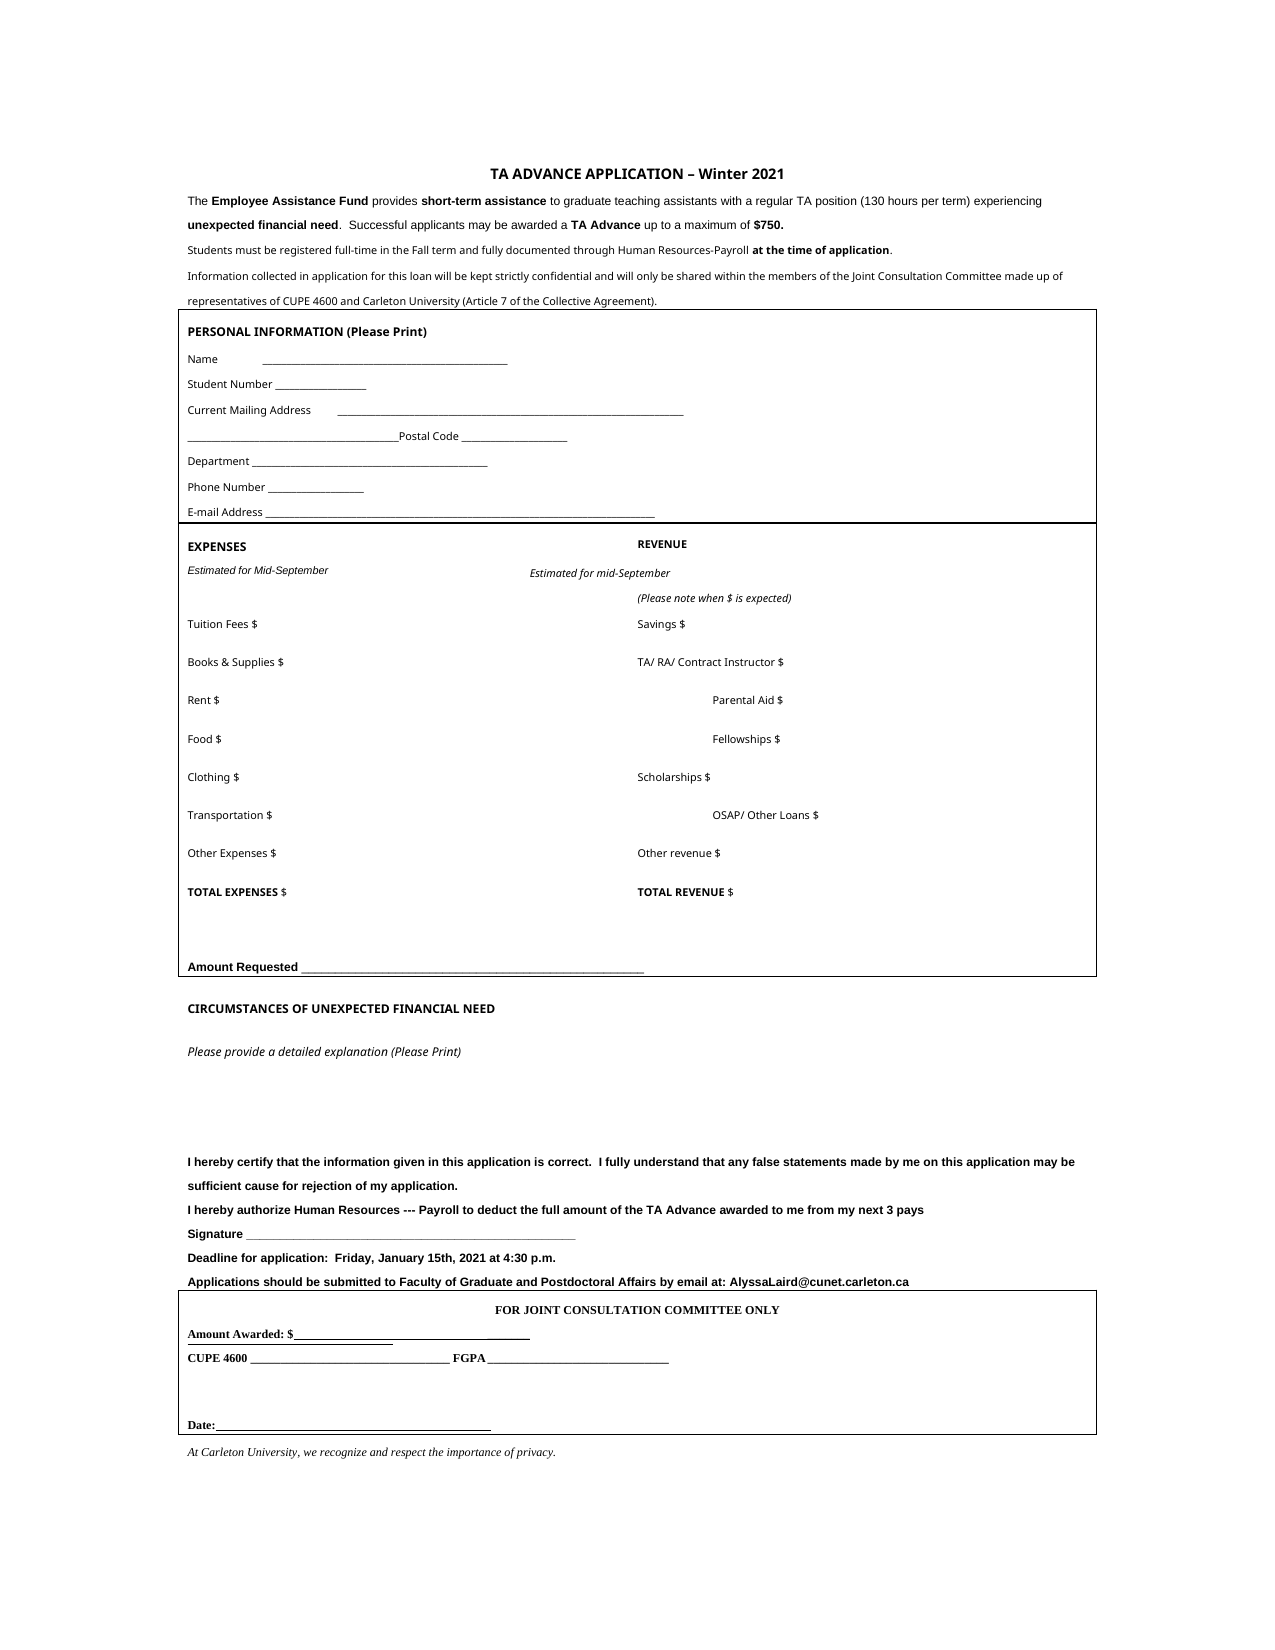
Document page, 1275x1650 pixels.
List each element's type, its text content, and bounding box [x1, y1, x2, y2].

text Clothing $ Scholarships $ [179, 756, 1096, 784]
text (Please note when $ is expected) [179, 577, 1096, 603]
text CUPE 4600 _________________________________ FGPA ______________________________ [179, 1338, 1096, 1365]
text Rent $ Parental Aid $ [179, 679, 1096, 708]
text Signature _________________________________________________ [187, 1217, 1087, 1241]
text Department _________________________________________________ [179, 440, 1096, 466]
text Amount Requested ___________________________________________________ [179, 947, 1096, 976]
text Please provide a detailed explanation (Please Print) [187, 1032, 1087, 1060]
text ____________________________________________Postal Code ______________________ [179, 414, 1096, 440]
text E-mail Address _________________________________________________________________________________ [179, 491, 1096, 520]
text EXPENSES REVENUE [179, 524, 1096, 552]
text I hereby certify that the information given in this application is correct. I fully understand that any false statements made by me on this application may be sufficient cause for rejection of my application. [187, 1145, 1087, 1193]
text Amount Awarded: $ _______ [179, 1314, 1096, 1338]
text Phone Number ____________________ [179, 466, 1096, 491]
text Tuition Fees $ Savings $ [179, 603, 1096, 631]
text Applications should be submitted to Faculty of Graduate and Postdoctoral Affairs by email at: AlyssaLaird@cunet.carleton.ca [187, 1265, 1087, 1289]
text The Employee Assistance Fund provides short-term assistance to graduate teaching assistants with a regular TA position (130 hours per term) experiencing unexpected financial need. Successful applicants may be awarded a TA Advance up to a maximum of $750. [187, 184, 1087, 232]
text Student Number ___________________ [179, 363, 1096, 389]
text Transportation $ OSAP/ Other Loans $ [179, 794, 1096, 823]
text FOR JOINT CONSULTATION COMMITTEE ONLY [179, 1291, 1096, 1314]
text Name ___________________________________________________ [179, 337, 1096, 363]
text Date: [179, 1405, 1096, 1434]
text Deadline for application: Friday, January 15th, 2021 at 4:30 p.m. [187, 1241, 1087, 1265]
text I hereby authorize Human Resources --- Payroll to deduct the full amount of the TA Advance awarded to me from my next 3 pays [187, 1193, 1087, 1217]
text Other Expenses $ Other revenue $ [179, 832, 1096, 861]
text TOTAL EXPENSES $ TOTAL REVENUE $ [179, 870, 1096, 899]
text Current Mailing Address ________________________________________________________________________ [179, 389, 1096, 414]
text PERSONAL INFORMATION (Please Print) [179, 310, 1096, 337]
text Books & Supplies $ TA/ RA/ Contract Instructor $ [179, 641, 1096, 670]
text Food $ Fellowships $ [179, 717, 1096, 746]
text TA ADVANCE APPLICATION – Winter 2021 [187, 150, 1087, 184]
text CIRCUMSTANCES OF UNEXPECTED FINANCIAL NEED [187, 989, 1087, 1017]
text Students must be registered full-time in the Fall term and fully documented through Human Resources-Payroll at the time of application. [187, 232, 1087, 258]
text At Carleton University, we recognize and respect the importance of privacy. [187, 1435, 1087, 1459]
text Estimated for Mid-September Estimated for mid-September [179, 552, 1096, 577]
text Information collected in application for this loan will be kept strictly confidential and will only be shared within the members of the Joint Consultation Committee made up of representatives of CUPE 4600 and Carleton University (Article 7 of the Collective Agreement). [187, 258, 1087, 309]
